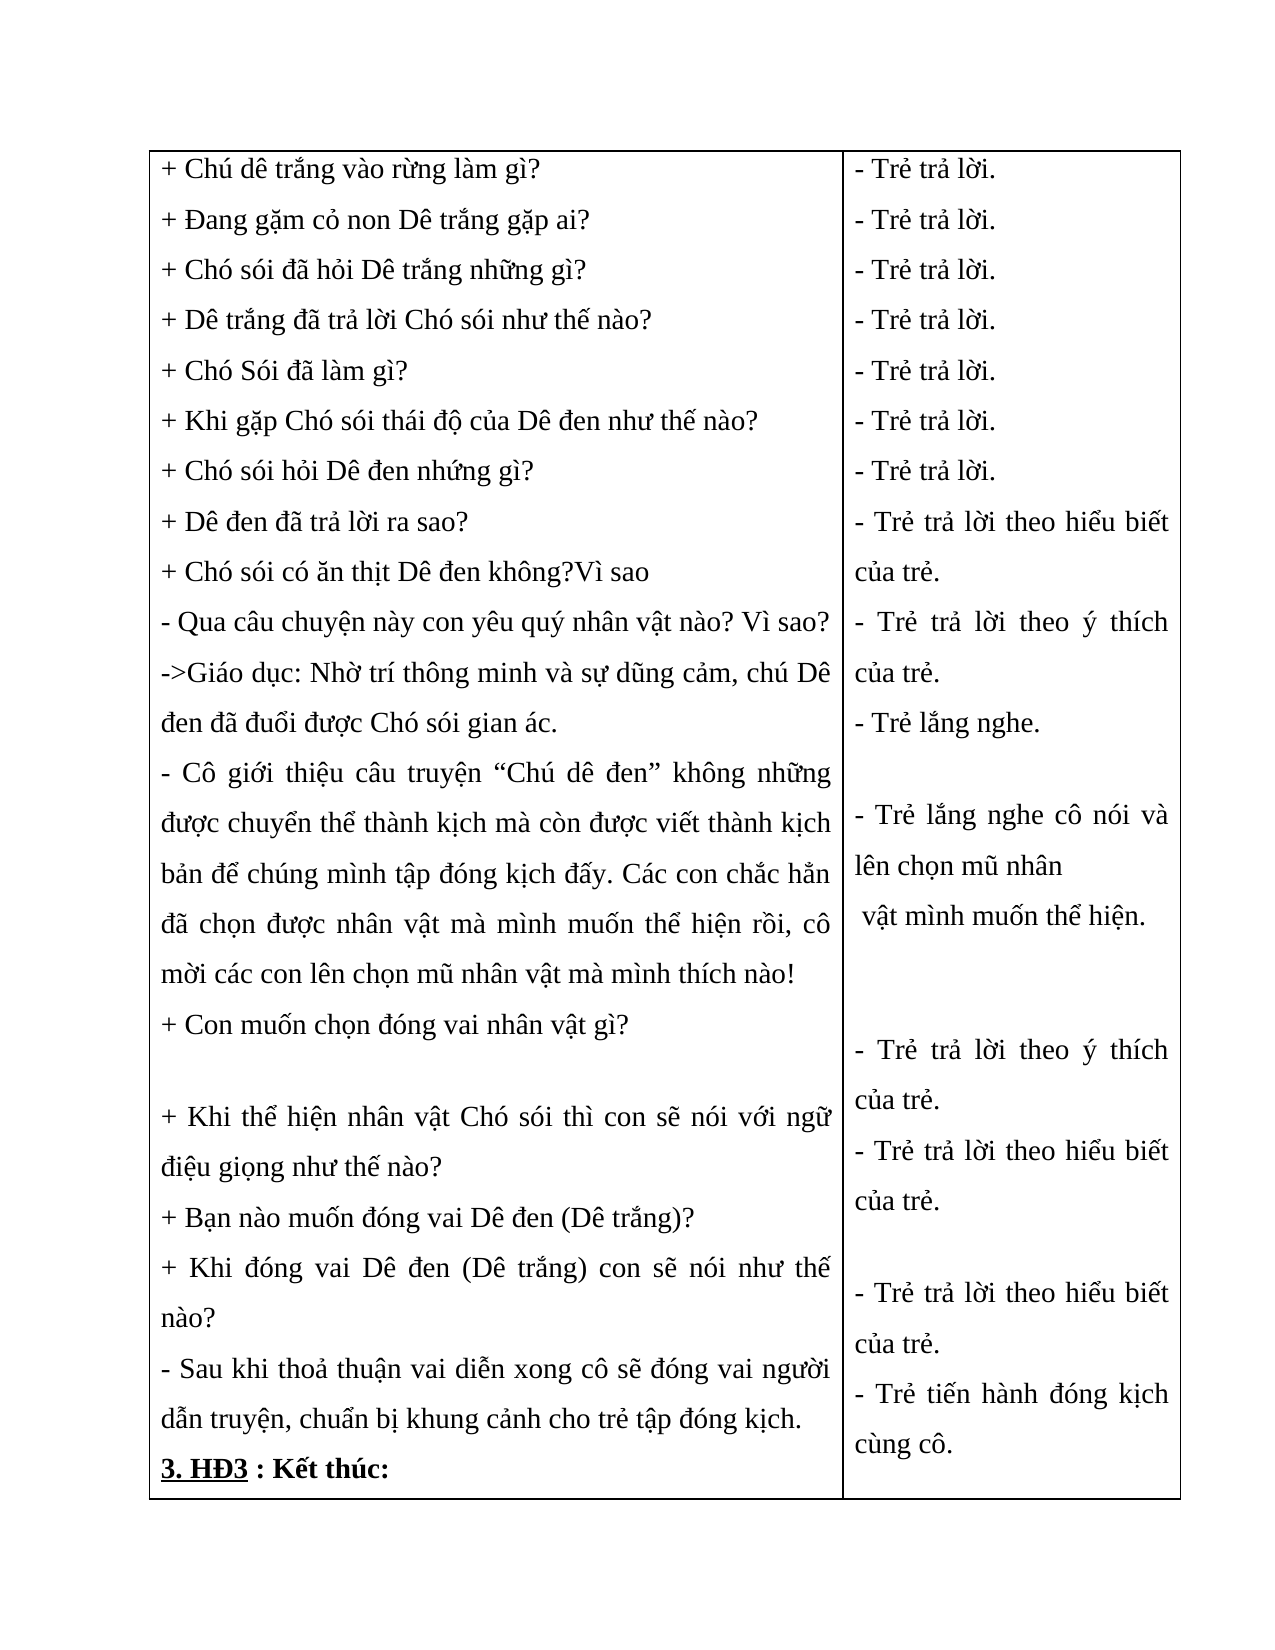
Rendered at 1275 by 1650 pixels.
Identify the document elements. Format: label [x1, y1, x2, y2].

table_cell [844, 152, 1180, 1498]
table_cell [150, 152, 842, 1498]
